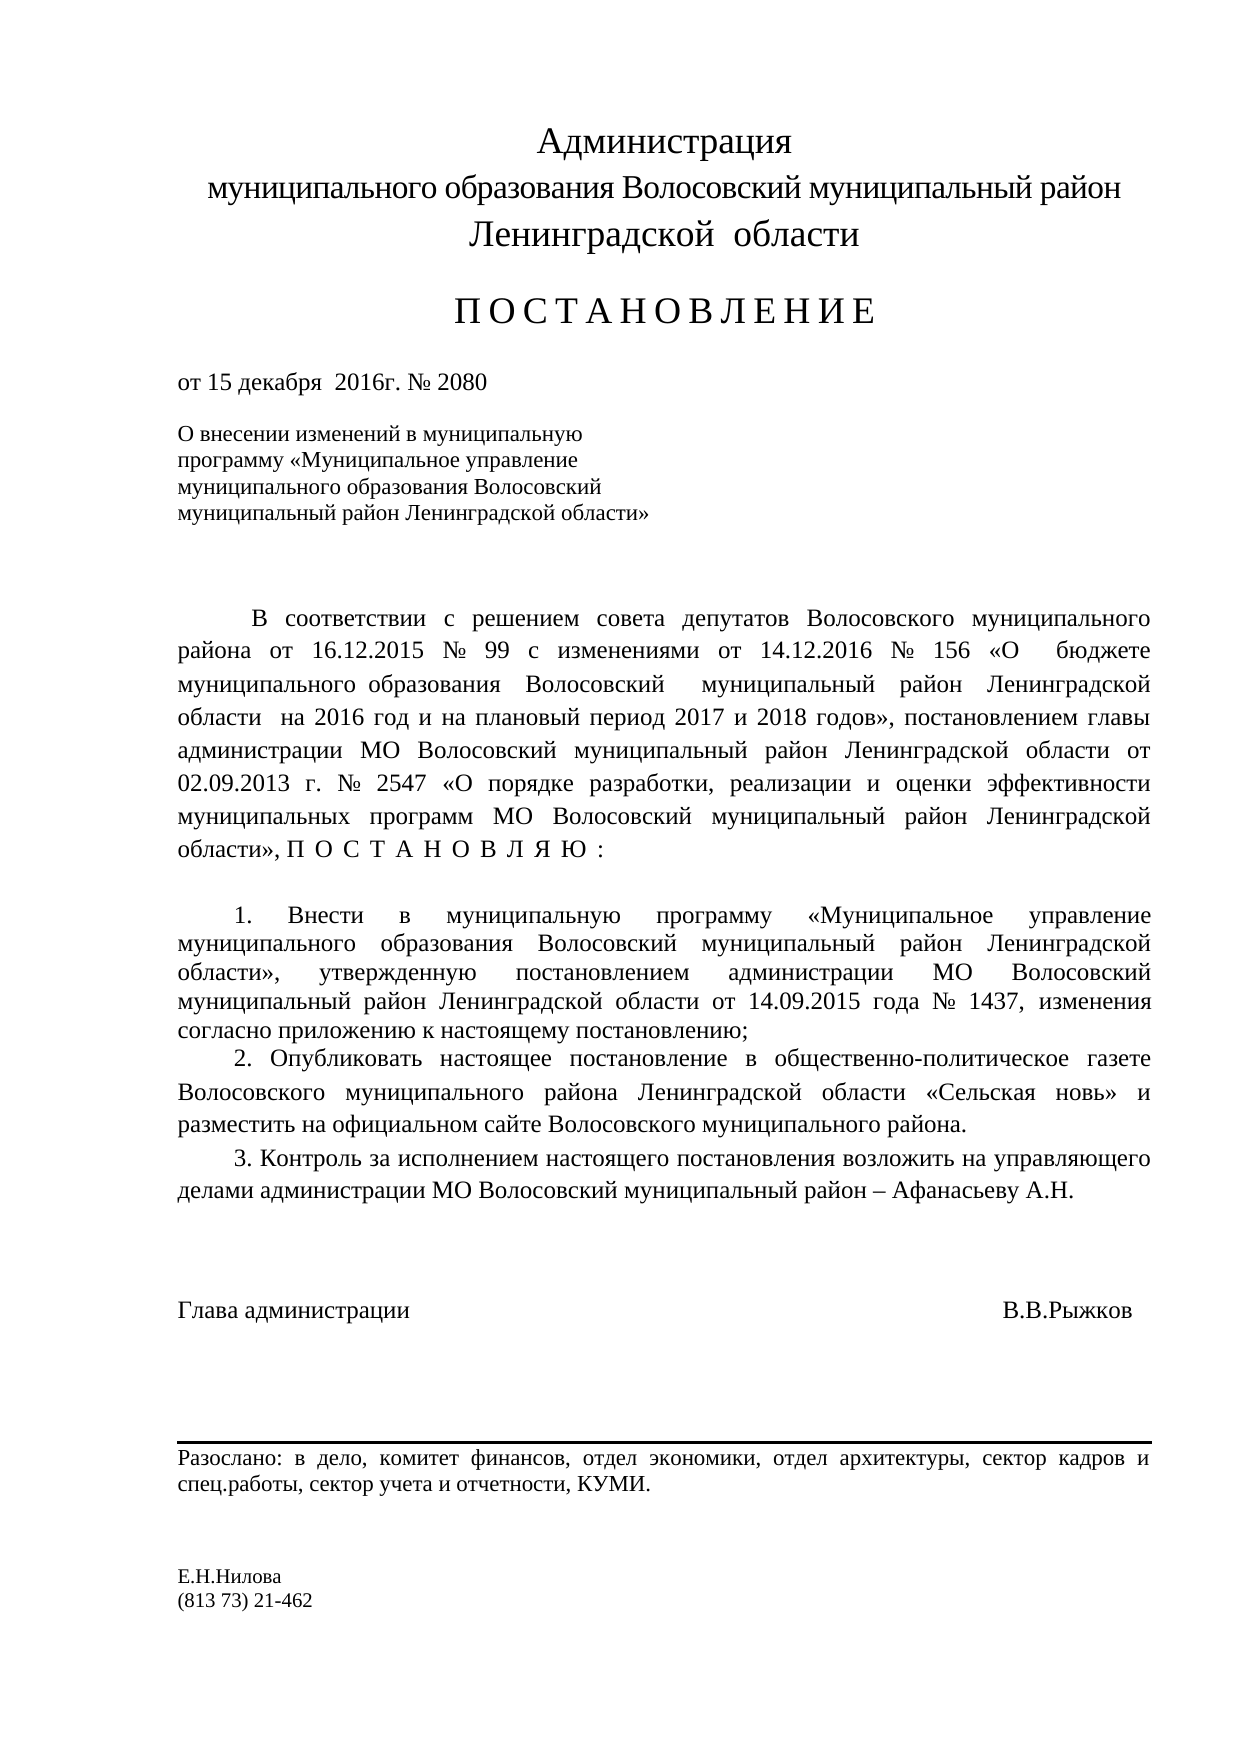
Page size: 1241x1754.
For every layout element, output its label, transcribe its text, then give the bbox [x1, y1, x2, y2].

subtitle Ленинградской области [177, 212, 1152, 255]
text Разослано: в дело, комитет финансов, отдел экономики, отдел архитектуры, сектор кадров и спец.работы, сектор учета и отчетности, КУМИ. [177, 1444, 1152, 1497]
text Глава администрации В.В.Рыжков [177, 1295, 1152, 1324]
text программу «Муниципальное управление [177, 446, 1152, 473]
text Е.Н.Нилова [177, 1564, 1152, 1588]
text В соответствии с решением совета депутатов Волосовского муниципального района от 16.12.2015 № 99 с изменениями от 14.12.2016 № 156 «О бюджете муниципального образования Волосовский муниципальный район Ленинградской области на 2016 год и на плановый период 2017 и 2018 годов», постановлением главы администрации МО Волосовский муниципальный район Ленинградской области от 02.09.2013 г. № 2547 «О порядке разработки, реализации и оценки эффективности муниципальных программ МО Волосовский муниципальный район Ленинградской области», ПОСТАНОВЛЯЮ: [177, 603, 1152, 862]
subtitle Администрация [177, 118, 1152, 161]
text 1. Внести в муниципальную программу «Муниципальное управление муниципального образования Волосовский муниципальный район Ленинградской области», утвержденную постановлением администрации МО Волосовский муниципальный район Ленинградской области от 14.09.2015 года № 1437, изменения согласно приложению к настоящему постановлению; [177, 900, 1152, 1043]
text от 15 декабря 2016г. № 2080 [177, 367, 1152, 396]
text (813 73) 21-462 [177, 1588, 1152, 1612]
text 3. Контроль за исполнением настоящего постановления возложить на управляющего делами администрации МО Волосовский муниципальный район – Афанасьеву А.Н. [177, 1143, 1152, 1204]
subtitle муниципального образования Волосовский муниципальный район [177, 168, 1152, 206]
text 2. Опубликовать настоящее постановление в общественно-политическое газете Волосовского муниципального района Ленинградской области «Сельская новь» и разместить на официальном сайте Волосовского муниципального района. [177, 1043, 1152, 1138]
text О внесении изменений в муниципальную [177, 420, 1152, 446]
subtitle ПОСТАНОВЛЕНИЕ [177, 289, 1152, 332]
text муниципальный район Ленинградской области» [177, 499, 1152, 526]
text муниципального образования Волосовский [177, 473, 1152, 499]
